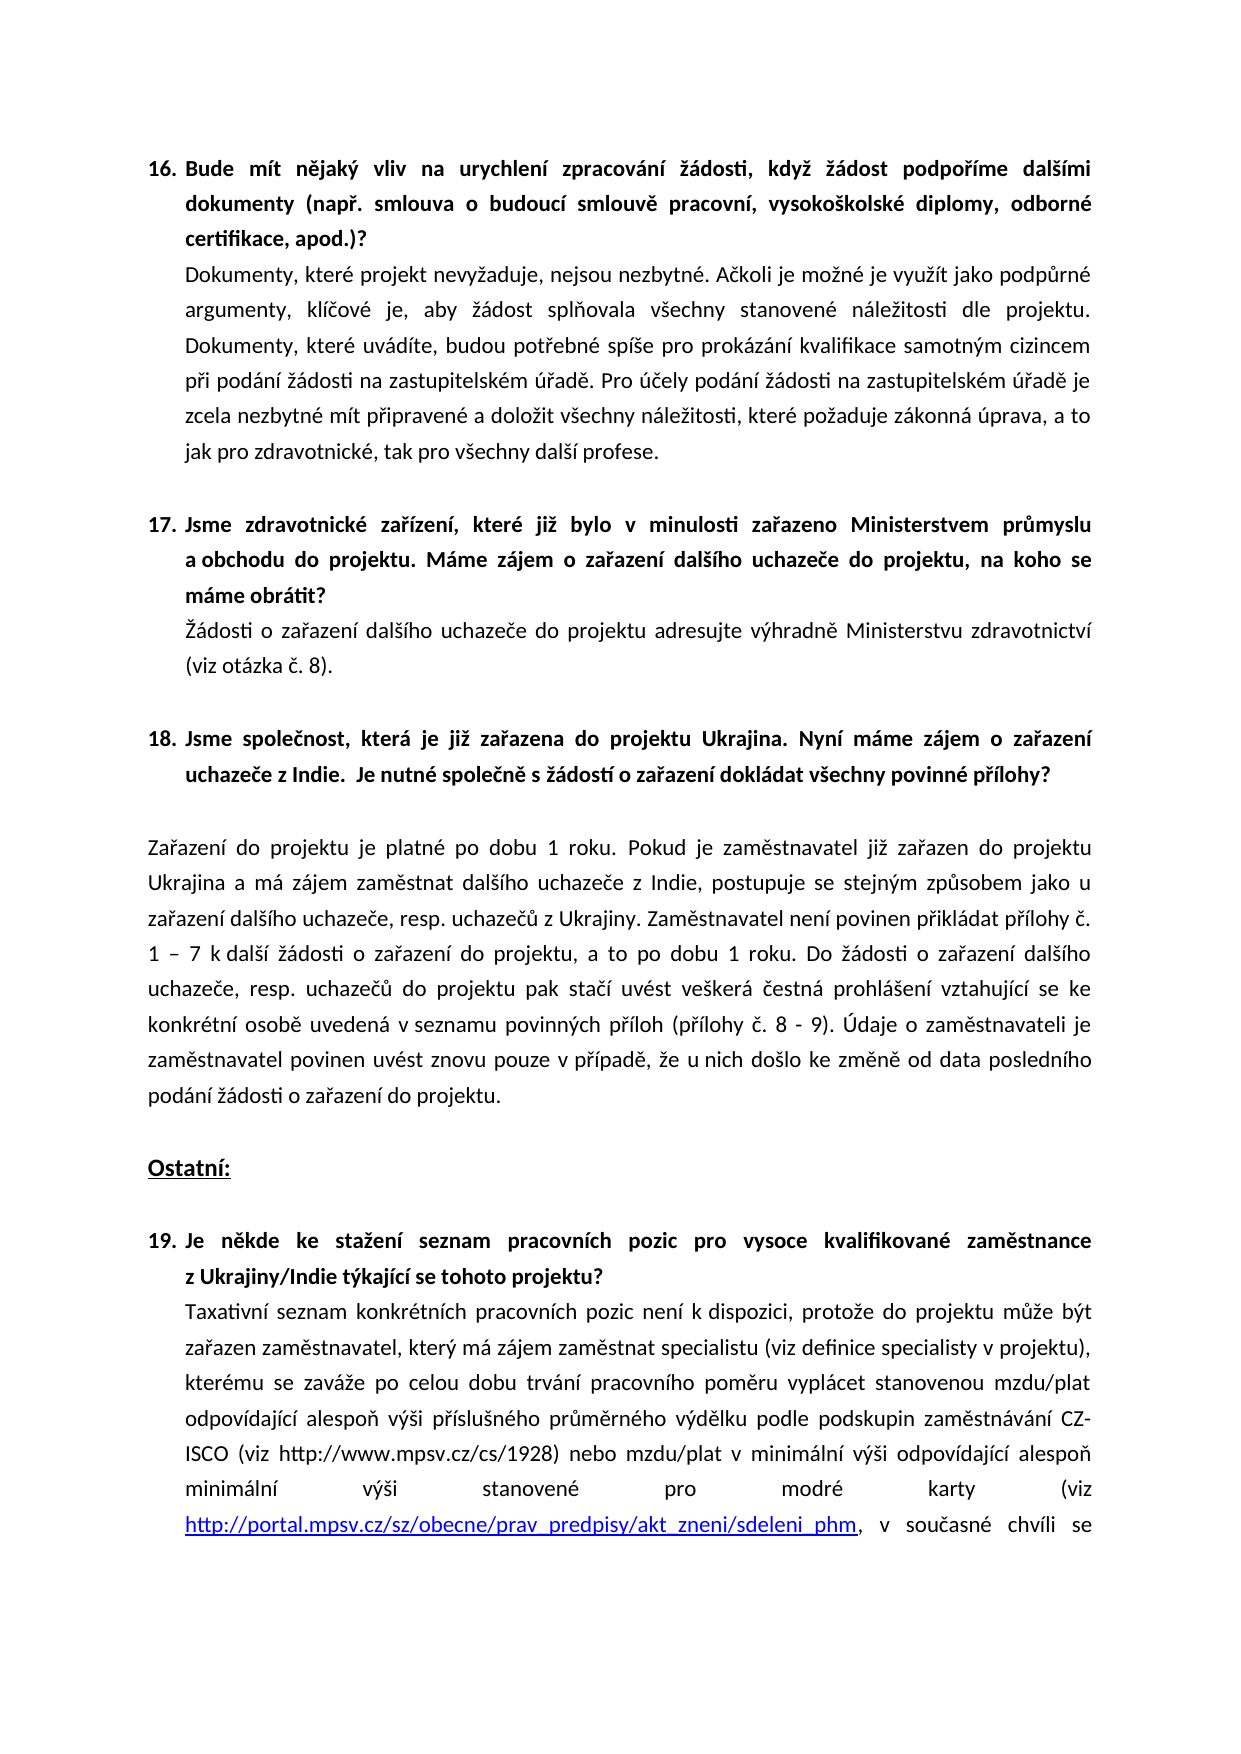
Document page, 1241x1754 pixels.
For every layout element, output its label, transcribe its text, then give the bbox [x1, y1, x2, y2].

list Dokumenty, které projekt nevyžaduje, nejsou nezbytné. Ačkoli je možné je využít jako podpůrné argumenty, klíčové je, aby žádost splňovala všechny stanovené náležitosti dle projektu. Dokumenty, které uvádíte, budou potřebné spíše pro prokázání kvalifikace samotným cizincem při podání žádosti na zastupitelském úřadě. Pro účely podání žádosti na zastupitelském úřadě je zcela nezbytné mít připravené a doložit všechny náležitosti, které požaduje zákonná úprava, a to jak pro zdravotnické, tak pro všechny další profese. [185, 254, 1093, 466]
list Žádosti o zařazení dalšího uchazeče do projektu adresujte výhradně Ministerstvu zdravotnictví (viz otázka č. 8). [185, 610, 1093, 681]
list Jsme společnost, která je již zařazena do projektu Ukrajina. Nyní máme zájem o zařazení uchazeče z Indie. Je nutné společně s žádostí o zařazení dokládat všechny povinné přílohy? [148, 718, 1093, 789]
text Zařazení do projektu je platné po dobu 1 roku. Pokud je zaměstnavatel již zařazen do projektu Ukrajina a má zájem zaměstnat dalšího uchazeče z Indie, postupuje se stejným způsobem jako u zařazení dalšího uchazeče, resp. uchazečů z Ukrajiny. Zaměstnavatel není povinen přikládat přílohy č. 1 – 7 k další žádosti o zařazení do projektu, a to po dobu 1 roku. Do žádosti o zařazení dalšího uchazeče, resp. uchazečů do projektu pak stačí uvést veškerá čestná prohlášení vztahující se ke konkrétní osobě uvedená v seznamu povinných příloh (přílohy č. 8 - 9). Údaje o zaměstnavateli je zaměstnavatel povinen uvést znovu pouze v případě, že u nich došlo ke změně od data posledního podání žádosti o zařazení do projektu. [148, 827, 1093, 1110]
list Bude mít nějaký vliv na urychlení zpracování žádosti, když žádost podpoříme dalšími dokumenty (např. smlouva o budoucí smlouvě pracovní, vysokoškolské diplomy, odborné certifikace, apod.)? [148, 148, 1093, 254]
list Jsme zdravotnické zařízení, které již bylo v minulosti zařazeno Ministerstvem průmyslu a obchodu do projektu. Máme zájem o zařazení dalšího uchazeče do projektu, na koho se máme obrátit? [148, 504, 1093, 610]
text Ostatní: [148, 1148, 1093, 1183]
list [185, 1291, 1093, 1539]
list Je někde ke stažení seznam pracovních pozic pro vysoce kvalifikované zaměstnance z Ukrajiny/Indie týkající se tohoto projektu? [148, 1221, 1093, 1291]
